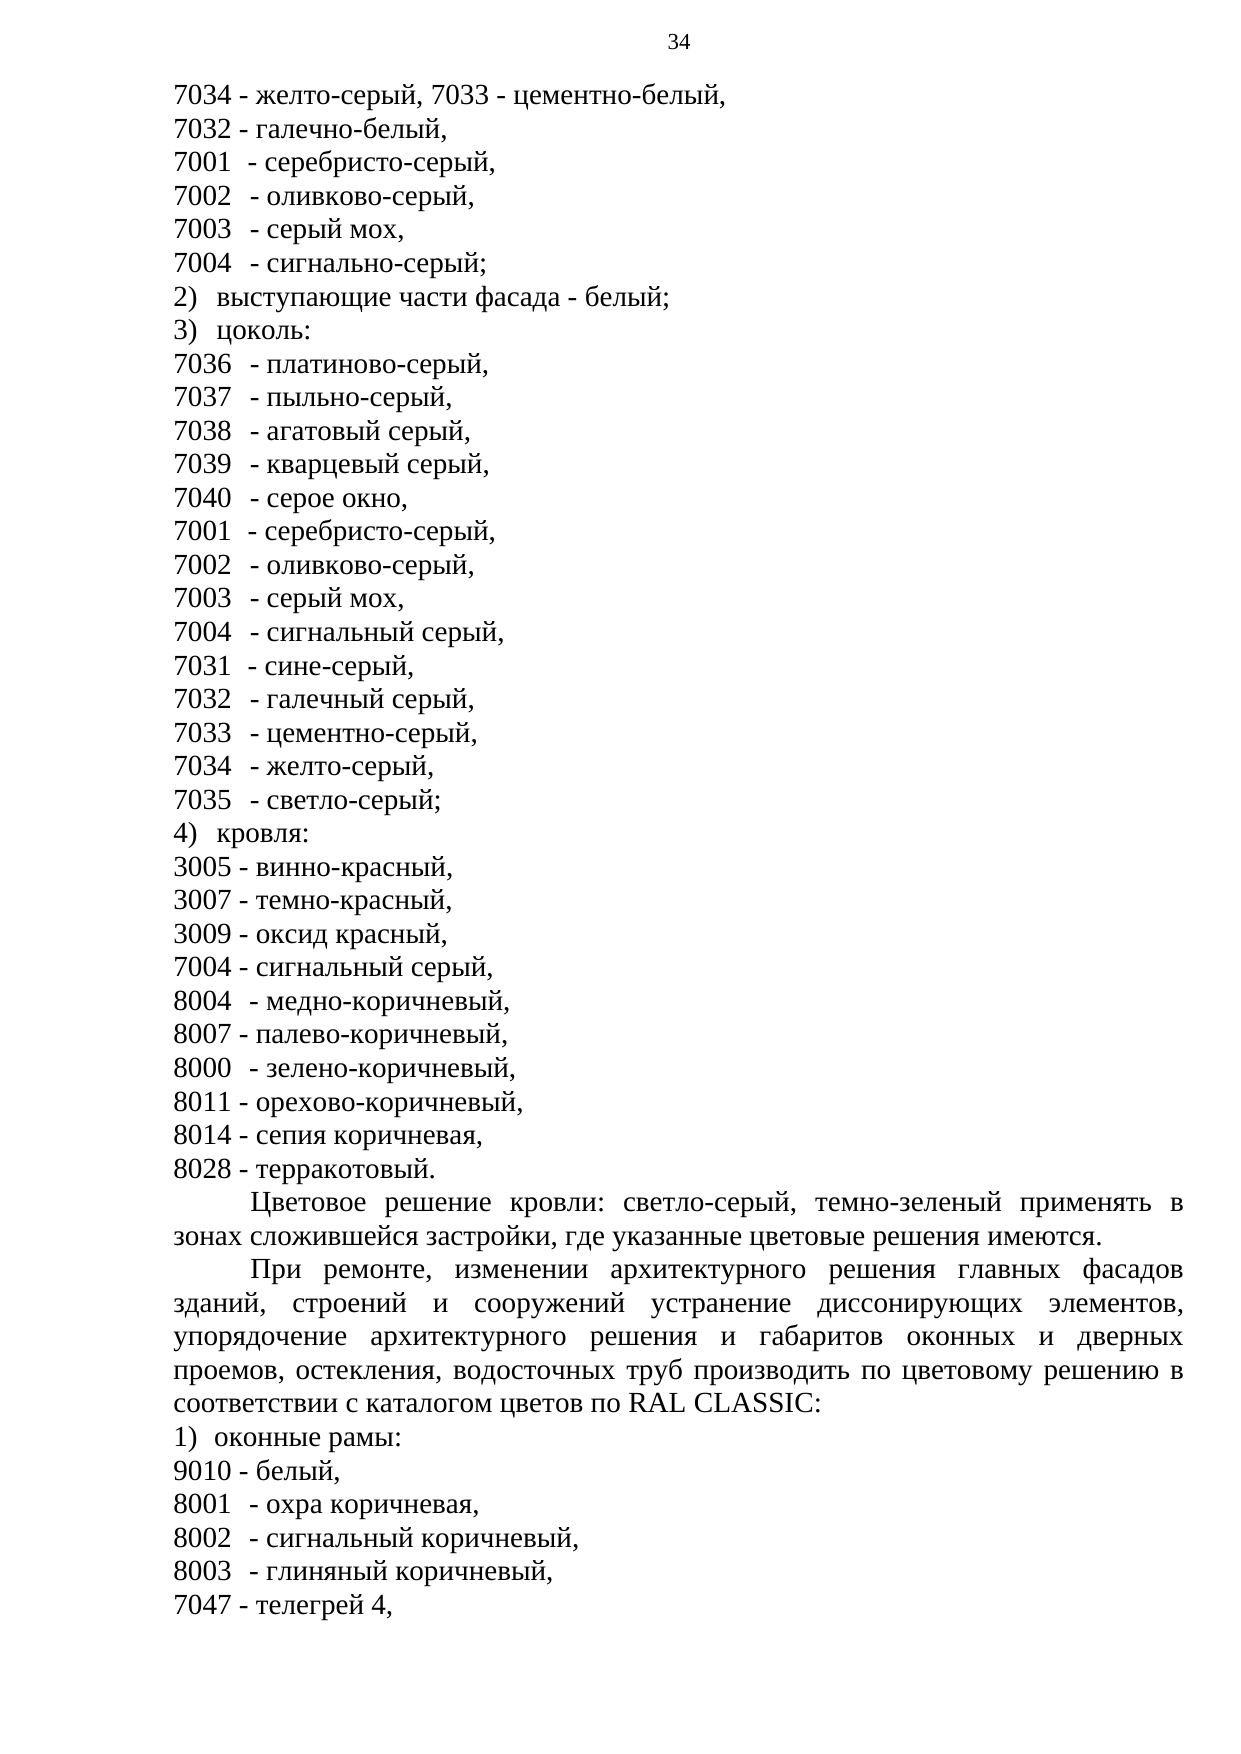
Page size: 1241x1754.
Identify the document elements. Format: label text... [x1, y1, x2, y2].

list - светло-серый; [173, 782, 1185, 816]
list - глиняный коричневый, [173, 1554, 1185, 1587]
text 9010 - белый, [173, 1453, 1185, 1487]
list - платиново-серый, [173, 346, 1185, 380]
text При ремонте, изменении архитектурного решения главных фасадов зданий, строений и сооружений устранение диссонирующих элементов, упорядочение архитектурного решения и габаритов оконных и дверных проемов, остекления, водосточных труб производить по цветовому решению в соответствии с каталогом цветов по RAL CLASSIC: [173, 1252, 1185, 1420]
list - оливково-серый, [173, 179, 1185, 212]
list оконные рамы: [173, 1420, 1185, 1453]
list - пыльно-серый, [173, 380, 1185, 413]
text 7034 - желто-серый, 7033 - цементно-белый, [173, 78, 1185, 112]
list - серое окно, [173, 481, 1185, 514]
list - желто-серый, [173, 749, 1185, 782]
list - кварцевый серый, [173, 447, 1185, 481]
text 8014 - сепия коричневая, [173, 1118, 1185, 1151]
text 7047 - телегрей 4, [173, 1587, 1185, 1621]
text 3007 - темно-красный, [173, 883, 1185, 917]
text 7004 - сигнальный серый, [173, 950, 1185, 984]
text 3009 - оксид красный, [173, 917, 1185, 950]
list - агатовый серый, [173, 413, 1185, 447]
text 8007 - палево-коричневый, [173, 1017, 1185, 1051]
list - серебристо-серый, [173, 145, 1185, 179]
list - сине-серый, [173, 648, 1185, 682]
list - зелено-коричневый, [173, 1051, 1185, 1084]
text Цветовое решение кровли: светло-серый, темно-зеленый применять в зонах сложившейся застройки, где указанные цветовые решения имеются. [173, 1185, 1185, 1252]
list кровля: [173, 816, 1185, 849]
text 7032 - галечно-белый, [173, 112, 1185, 145]
list - оливково-серый, [173, 548, 1185, 581]
list - серый мох, [173, 581, 1185, 615]
list - сигнальный коричневый, [173, 1520, 1185, 1554]
list - сигнальный серый, [173, 615, 1185, 648]
list - серебристо-серый, [173, 514, 1185, 548]
list - цементно-серый, [173, 715, 1185, 749]
list цоколь: [173, 313, 1185, 346]
list - медно-коричневый, [173, 984, 1185, 1017]
list выступающие части фасада - белый; [173, 279, 1185, 313]
text 8028 - терракотовый. [173, 1151, 1185, 1185]
text 8011 - орехово-коричневый, [173, 1084, 1185, 1118]
text 3005 - винно-красный, [173, 849, 1185, 883]
list - сигнально-серый; [173, 246, 1185, 279]
list - серый мох, [173, 212, 1185, 246]
list - галечный серый, [173, 682, 1185, 715]
list - охра коричневая, [173, 1487, 1185, 1520]
